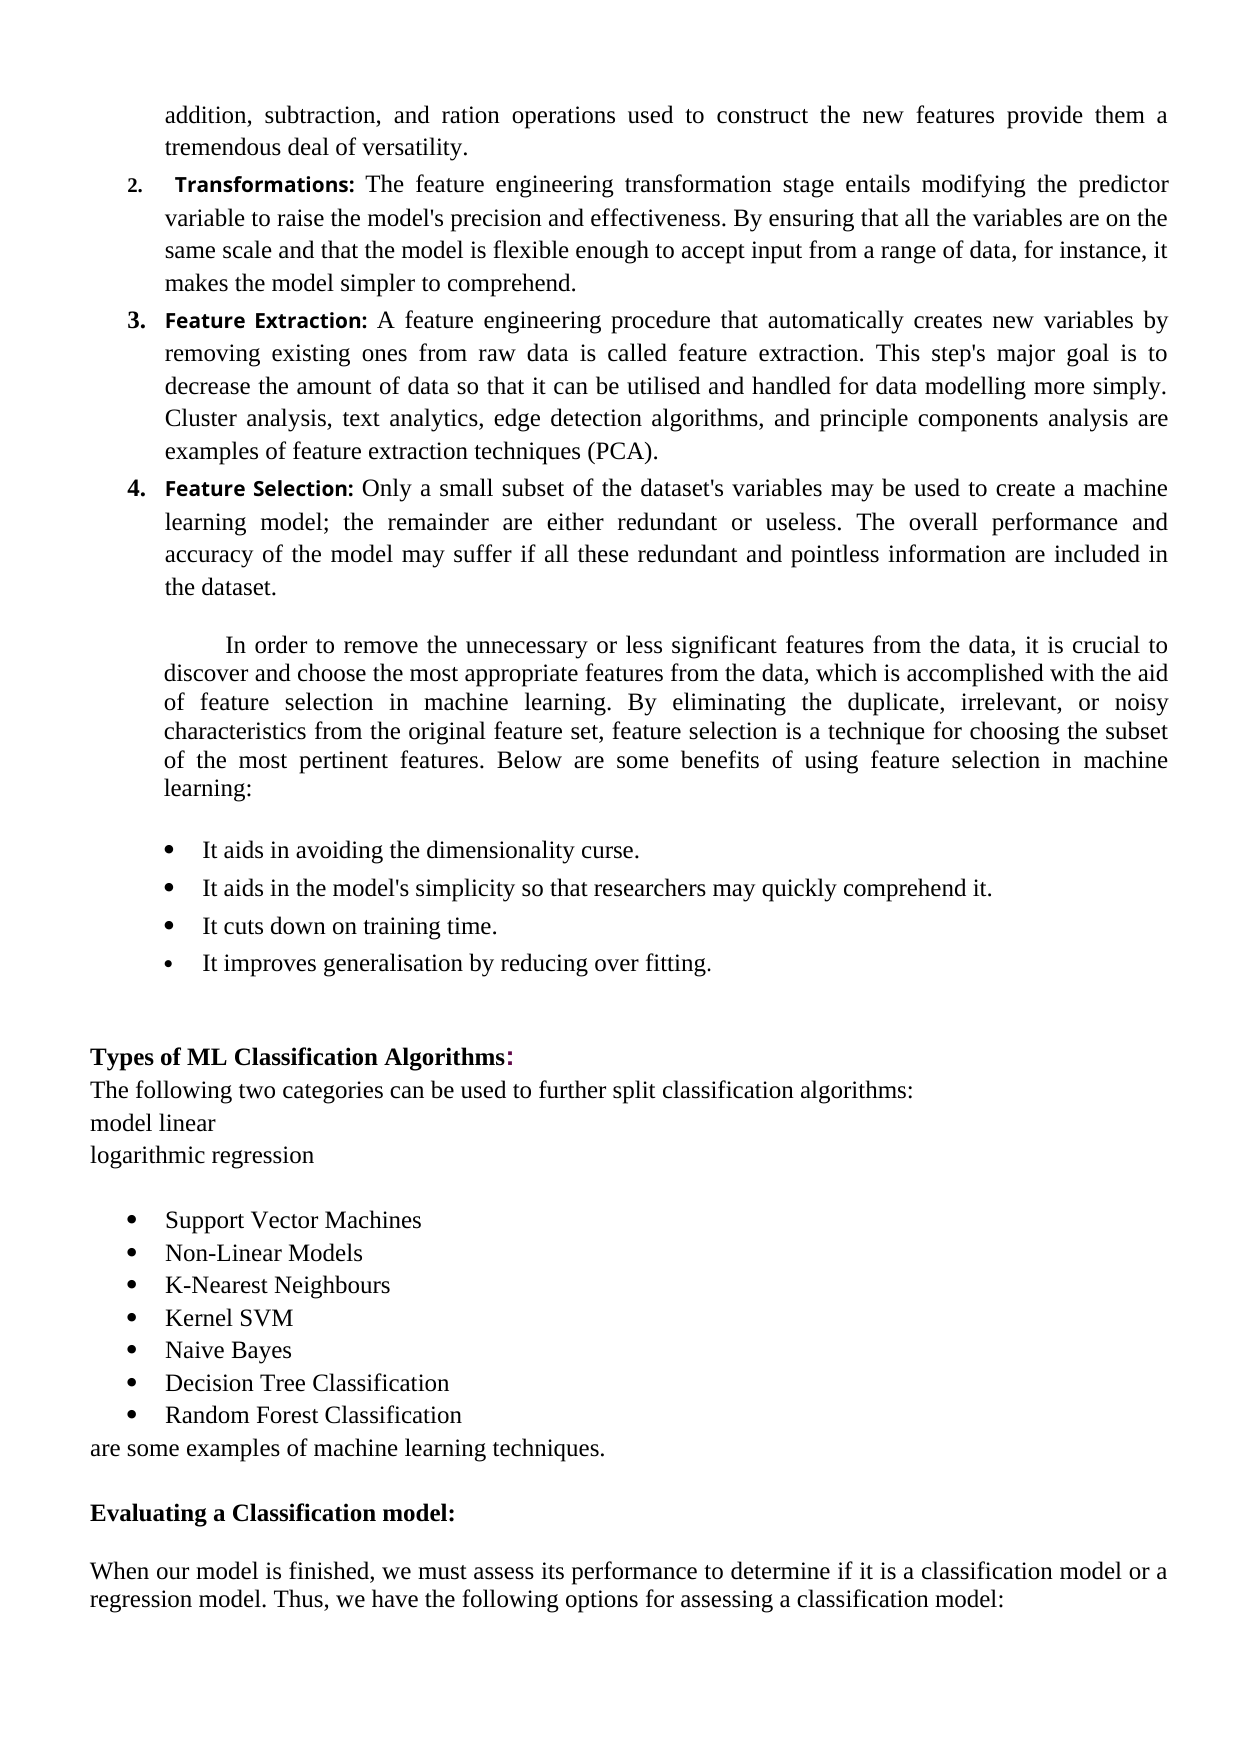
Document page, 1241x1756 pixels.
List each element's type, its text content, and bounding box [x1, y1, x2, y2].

text In order to remove the unnecessary or less significant features from the data, it is crucial to discover and choose the most appropriate features from the data, which is accomplished with the aid of feature selection in machine learning. By eliminating the duplicate, irrelevant, or noisy characteristics from the original feature set, feature selection is a technique for choosing the subset of the most pertinent features. Below are some benefits of using feature selection in machine learning: [89, 630, 1169, 802]
subtitle Non-Linear Models [127, 1234, 1169, 1267]
subtitle Random Forest Classification [127, 1397, 1169, 1429]
list Feature Selection: Only a small subset of the dataset's variables may be used to create a machine learning model; the remainder are either redundant or useless. The overall performance and accuracy of the model may suffer if all these redundant and pointless information are included in the dataset. [127, 470, 1169, 601]
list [127, 96, 1169, 161]
subtitle are some examples of machine learning techniques. [90, 1429, 1169, 1462]
subtitle Types of ML Classification Algorithms: [90, 1039, 1169, 1072]
list It aids in avoiding the dimensionality curse. [164, 831, 1169, 864]
subtitle K-Nearest Neighbours [127, 1267, 1169, 1299]
subtitle Decision Tree Classification [127, 1364, 1169, 1397]
list Feature Extraction: A feature engineering procedure that automatically creates new variables by removing existing ones from raw data is called feature extraction. This step's major goal is to decrease the amount of data so that it can be utilised and handled for data modelling more simply. Cluster analysis, text analytics, edge detection algorithms, and principle components analysis are examples of feature extraction techniques (PCA). [127, 302, 1169, 465]
list It improves generalisation by reducing over fitting. [164, 945, 1169, 977]
list It cuts down on training time. [164, 907, 1169, 939]
subtitle Kernel SVM [127, 1299, 1169, 1332]
text When our model is finished, we must assess its performance to determine if it is a classification model or a regression model. Thus, we have the following options for assessing a classification model: [89, 1556, 1169, 1613]
subtitle logarithmic regression [90, 1137, 1169, 1169]
subtitle Evaluating a Classification model: [90, 1494, 1169, 1527]
subtitle Support Vector Machines [127, 1202, 1169, 1234]
subtitle Naive Bayes [127, 1332, 1169, 1364]
list Transformations: The feature engineering transformation stage entails modifying the predictor variable to raise the model's precision and effectiveness. By ensuring that all the variables are on the same scale and that the model is flexible enough to accept input from a range of data, for instance, it makes the model simpler to comprehend. [127, 166, 1169, 297]
subtitle The following two categories can be used to further split classification algorithms: [90, 1072, 1169, 1104]
subtitle model linear [90, 1104, 1169, 1137]
list It aids in the model's simplicity so that researchers may quickly comprehend it. [164, 869, 1169, 902]
